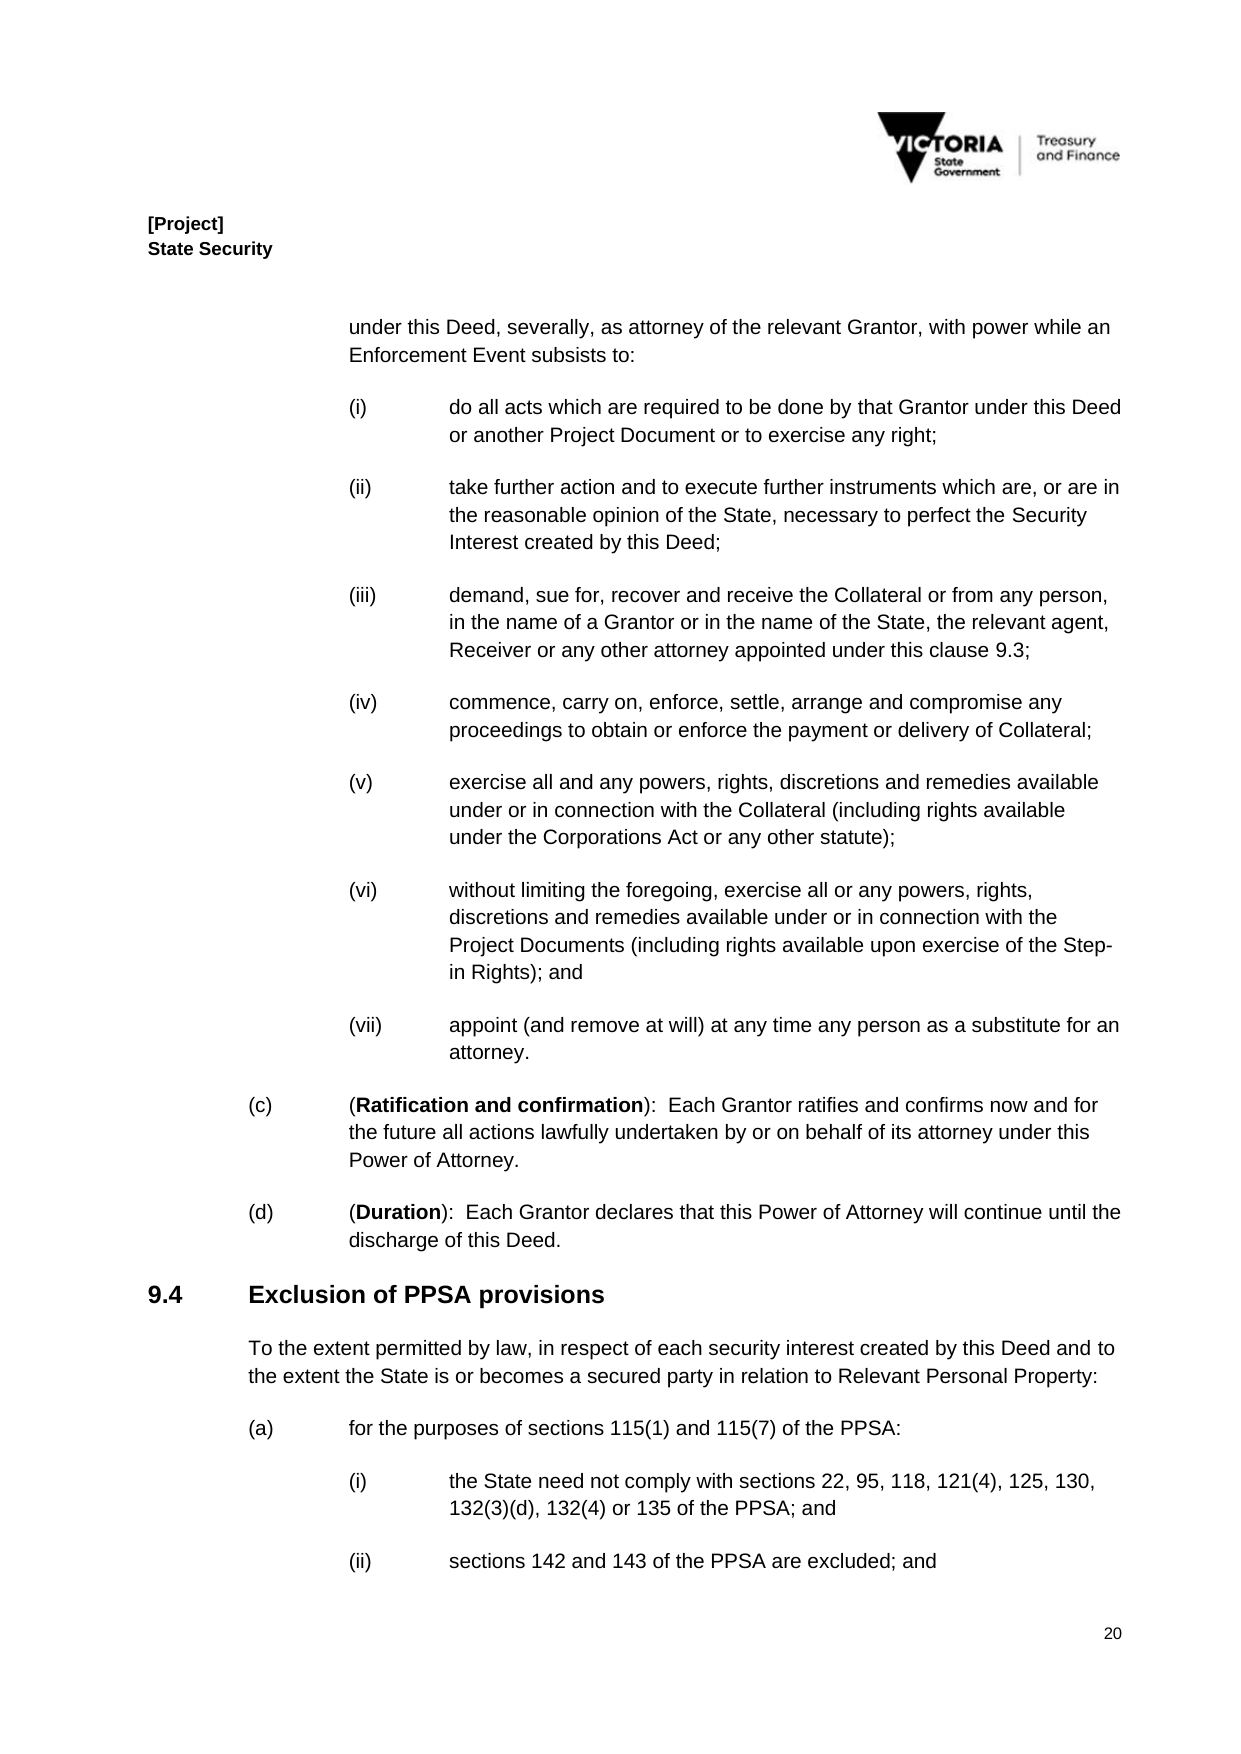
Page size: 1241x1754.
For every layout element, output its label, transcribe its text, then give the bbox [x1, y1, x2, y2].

text To the extent permitted by law, in respect of each security interest created by this Deed and to the extent the State is or becomes a secured party in relation to Relevant Personal Property: [248, 1336, 1122, 1388]
subtitle commence, carry on, enforce, settle, arrange and compromise any proceedings to obtain or enforce the payment or delivery of Collateral; [348, 690, 1122, 742]
subtitle (Ratification and confirmation): Each Grantor ratifies and confirms now and for the future all actions lawfully undertaken by or on behalf of its attorney under this Power of Attorney. [248, 1093, 1122, 1172]
subtitle without limiting the foregoing, exercise all or any powers, rights, discretions and remedies available under or in connection with the Project Documents (including rights available upon exercise of the Step-in Rights); and [348, 878, 1122, 984]
subtitle Exclusion of PPSA provisions [148, 1280, 1122, 1309]
subtitle the State need not comply with sections 22, 95, 118, 121(4), 125, 130, 132(3)(d), 132(4) or 135 of the PPSA; and [348, 1469, 1122, 1520]
subtitle demand, sue for, recover and receive the Collateral or from any person, in the name of a Grantor or in the name of the State, the relevant agent, Receiver or any other attorney appointed under this clause 9.3; [348, 583, 1122, 662]
subtitle appoint (and remove at will) at any time any person as a substitute for an attorney. [348, 1013, 1122, 1064]
subtitle (Duration): Each Grantor declares that this Power of Attorney will continue until the discharge of this Deed. [248, 1200, 1122, 1252]
subtitle sections 142 and 143 of the PPSA are excluded; and [348, 1549, 1122, 1573]
subtitle take further action and to execute further instruments which are, or are in the reasonable opinion of the State, necessary to perfect the Security Interest created by this Deed; [348, 475, 1122, 554]
subtitle for the purposes of sections 115(1) and 115(7) of the PPSA: [248, 1416, 1122, 1440]
picture [877, 112, 1121, 185]
subtitle do all acts which are required to be done by that Grantor under this Deed or another Project Document or to exercise any right; [348, 395, 1122, 447]
subtitle exercise all and any powers, rights, discretions and remedies available under or in connection with the Collateral (including rights available under the Corporations Act or any other statute); [348, 770, 1122, 849]
